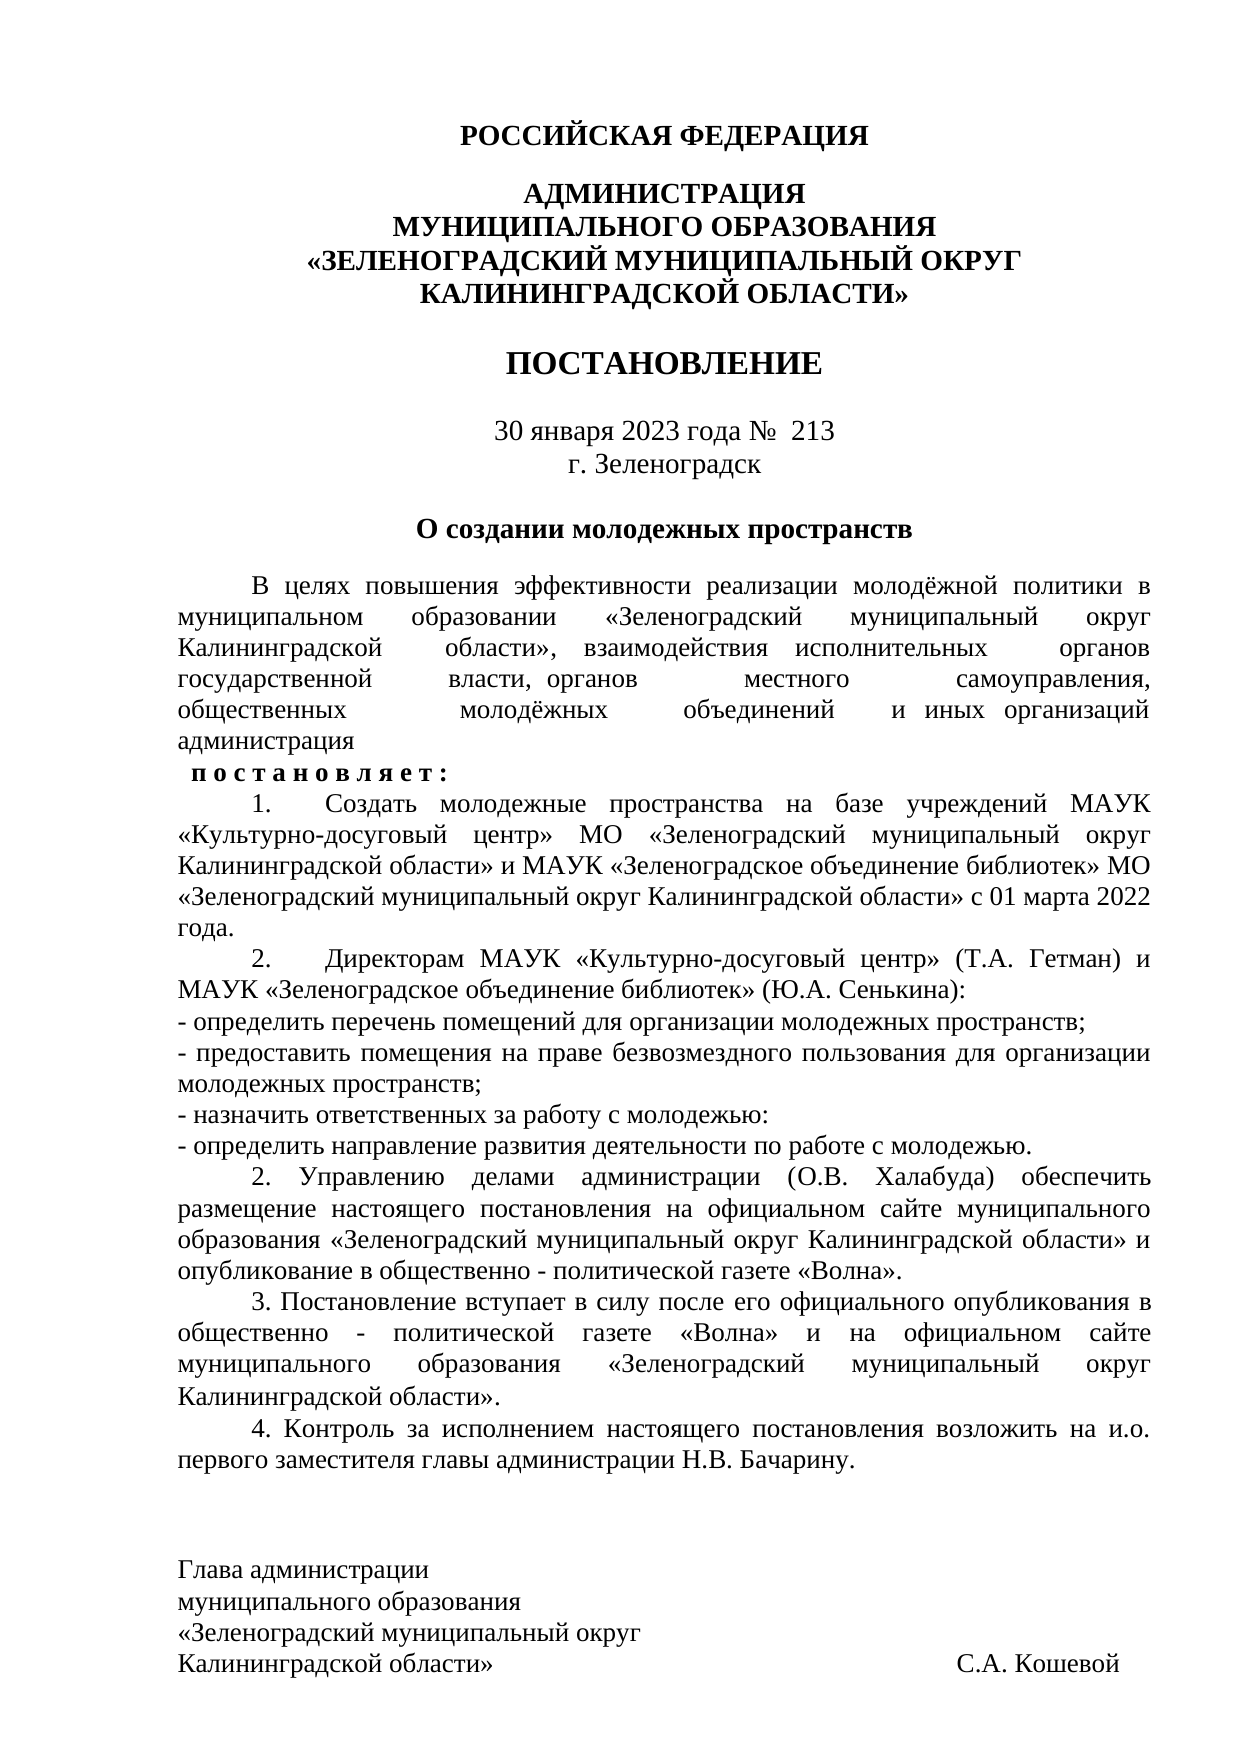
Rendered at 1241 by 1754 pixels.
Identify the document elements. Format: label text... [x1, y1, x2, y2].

text РОССИЙСКАЯ ФЕДЕРАЦИЯ [177, 118, 1152, 152]
text О создании молодежных пространств [177, 511, 1152, 545]
text Глава администрации [177, 1554, 1152, 1585]
text г. Зеленоградск [177, 446, 1152, 480]
text 30 января 2023 года № 213 [177, 413, 1152, 446]
text - определить перечень помещений для организации молодежных пространств; [177, 1005, 1152, 1036]
text ПОСТАНОВЛЕНИЕ [177, 343, 1152, 382]
text 2. Управлению делами администрации (О.В. Халабуда) обеспечить размещение настоящего постановления на официальном сайте муниципального образования «Зеленоградский муниципальный округ Калининградской области» и опубликование в общественно - политической газете «Волна». [177, 1161, 1152, 1285]
text «Зеленоградский муниципальный округ [177, 1616, 1152, 1647]
text «ЗЕЛЕНОГРАДСКИЙ МУНИЦИПАЛЬНЫЙ ОКРУГ [177, 243, 1152, 276]
text В целях повышения эффективности реализации молодёжной политики в муниципальном образовании «Зеленоградский муниципальный округ Калининградской области», взаимодействия исполнительных органов государственной власти, органов местного самоуправления, общественных молодёжных объединений и иных организаций администрация [177, 569, 1152, 756]
text АДМИНИСТРАЦИЯ [177, 176, 1152, 209]
text МУНИЦИПАЛЬНОГО ОБРАЗОВАНИЯ [177, 209, 1152, 243]
text муниципального образования [177, 1585, 1152, 1616]
text 3. Постановление вступает в силу после его официального опубликования в общественно - политической газете «Волна» и на официальном сайте муниципального образования «Зеленоградский муниципальный округ Калининградской области». [177, 1285, 1152, 1412]
text 4. Контроль за исполнением настоящего постановления возложить на и.о. первого заместителя главы администрации Н.В. Бачарину. [177, 1412, 1152, 1474]
text - предоставить помещения на праве безвозмездного пользования для организации молодежных пространств; [177, 1036, 1152, 1098]
text Калининградской области» С.А. Кошевой [177, 1647, 1152, 1678]
text - определить направление развития деятельности по работе с молодежью. [177, 1129, 1152, 1161]
text - назначить ответственных за работу с молодежью: [177, 1098, 1152, 1129]
text КАЛИНИНГРАДСКОЙ ОБЛАСТИ» [177, 276, 1152, 310]
list Создать молодежные пространства на базе учреждений МАУК «Культурно-досуговый центр» МО «Зеленоградский муниципальный округ Калининградской области» и МАУК «Зеленоградское объединение библиотек» МО «Зеленоградский муниципальный округ Калининградской области» с 01 марта 2022 года. [177, 787, 1152, 942]
text п о с т а н о в л я е т : [177, 756, 1152, 787]
list Директорам МАУК «Культурно-досуговый центр» (Т.А. Гетман) и МАУК «Зеленоградское объединение библиотек» (Ю.А. Сенькина): [177, 942, 1152, 1005]
